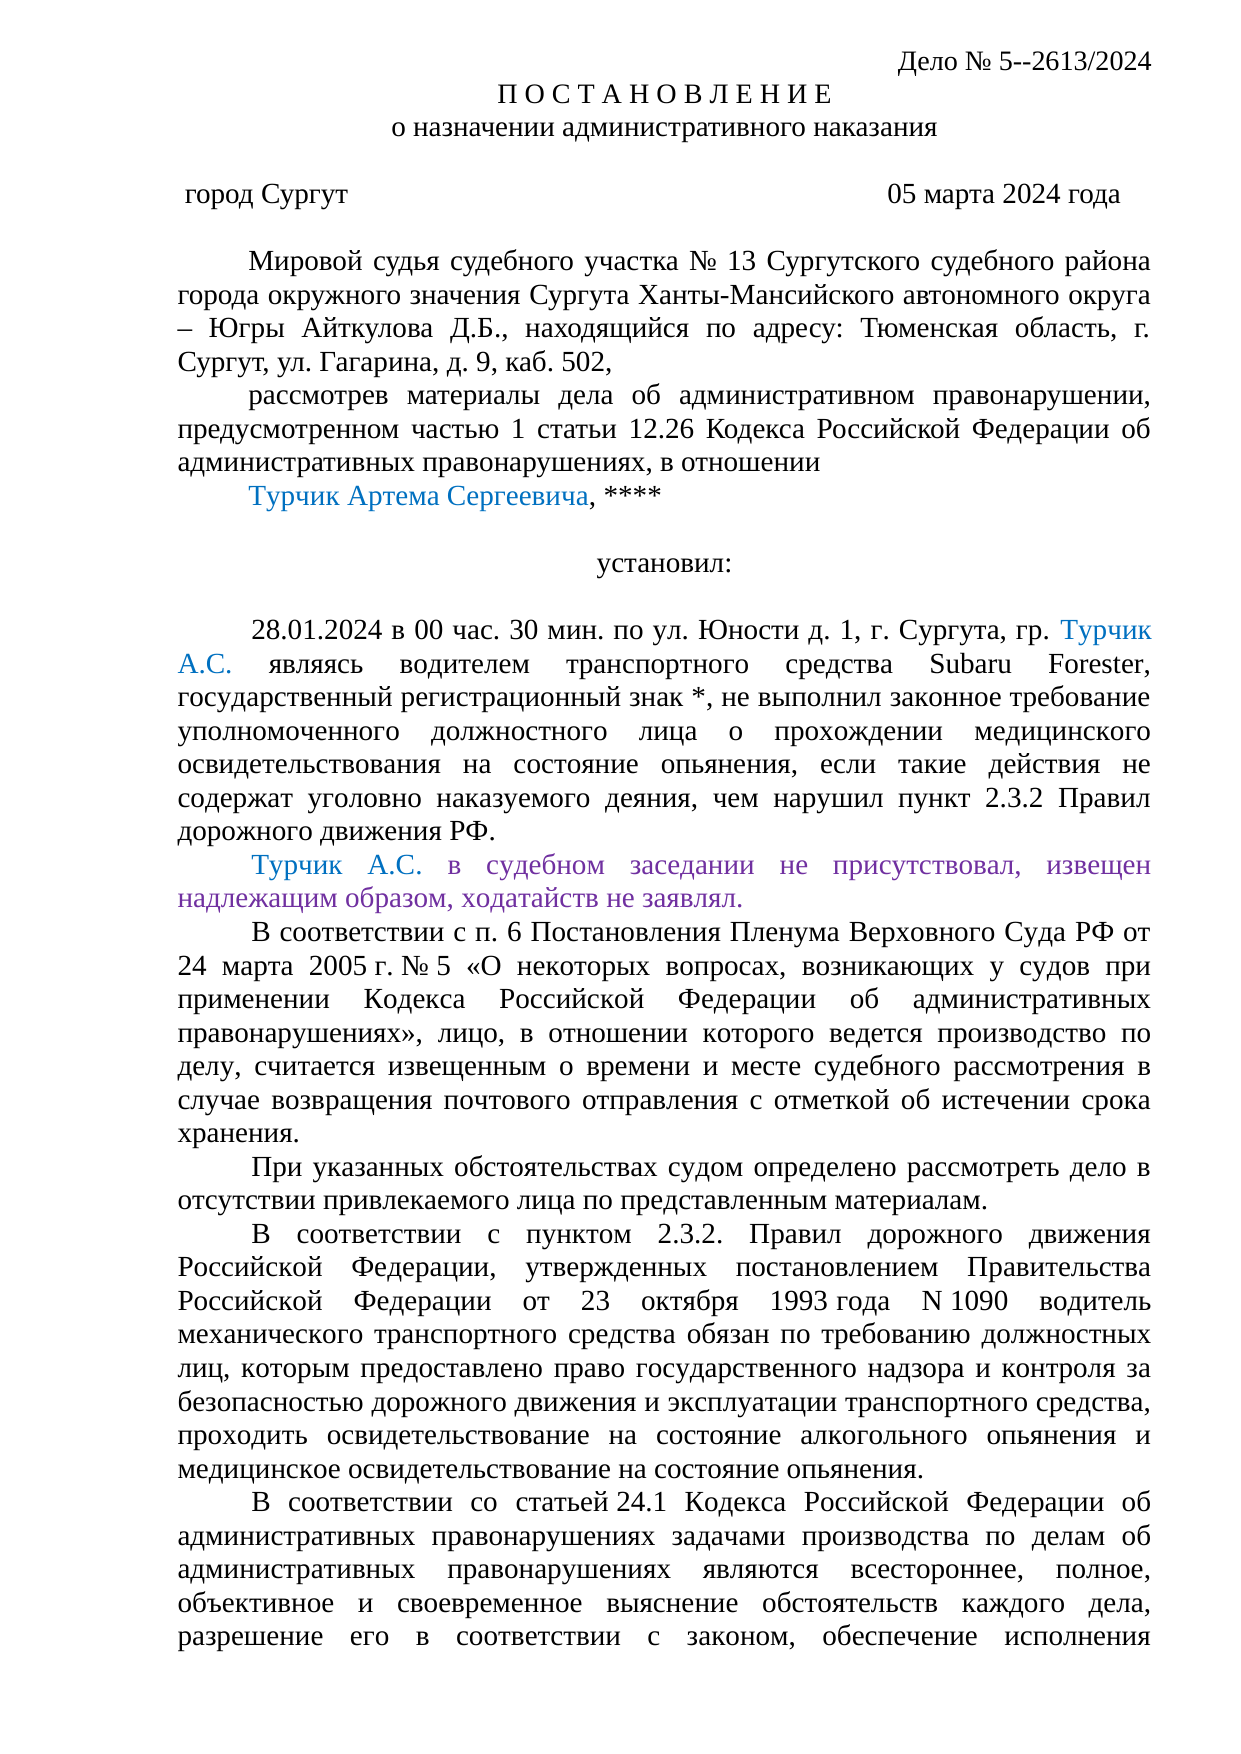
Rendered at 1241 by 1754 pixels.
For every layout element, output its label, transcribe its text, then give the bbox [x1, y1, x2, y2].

text Турчик Артема Сергеевича, **** [177, 478, 1152, 512]
text Мировой судья судебного участка № 13 Сургутского судебного района города окружного значения Сургута Ханты-Мансийского автономного округа – Югры Айткулова Д.Б., находящийся по адресу: Тюменская область, г. Сургут, ул. Гагарина, д. 9, каб. 502, [177, 243, 1152, 377]
text установил: [177, 545, 1152, 579]
text При указанных обстоятельствах судом определено рассмотреть дело в отсутствии привлекаемого лица по представленным материалам. [177, 1149, 1152, 1216]
text о назначении административного наказания [177, 109, 1152, 143]
text В соответствии с п. 6 Постановления Пленума Верховного Суда РФ от 24 марта 2005 г. № 5 «О некоторых вопросах, возникающих у судов при применении Кодекса Российской Федерации об административных правонарушениях», лицо, в отношении которого ведется производство по делу, считается извещенным о времени и месте судебного рассмотрения в случае возвращения почтового отправления с отметкой об истечении срока хранения. [177, 914, 1152, 1149]
text П О С Т А Н О В Л Е Н И Е [177, 77, 1152, 109]
text 28.01.2024 в 00 час. 30 мин. по ул. Юности д. 1, г. Сургута, гр. Турчик А.С. являясь водителем транспортного средства Subaru Forester, государственный регистрационный знак *, не выполнил законное требование уполномоченного должностного лица о прохождении медицинского освидетельствования на состояние опьянения, если такие действия не содержат уголовно наказуемого деяния, чем нарушил пункт 2.3.2 Правил дорожного движения РФ. [177, 612, 1152, 847]
text рассмотрев материалы дела об административном правонарушении, предусмотренном частью 1 статьи 12.26 Кодекса Российской Федерации об административных правонарушениях, в отношении [177, 377, 1152, 478]
text город Сургут 05 марта 2024 года [177, 176, 1152, 210]
text Турчик А.С. в судебном заседании не присутствовал, извещен надлежащим образом, ходатайств не заявлял. [177, 847, 1152, 914]
text Дело № 5--2613/2024 [177, 44, 1152, 77]
text В соответствии с пунктом 2.3.2. Правил дорожного движения Российской Федерации, утвержденных постановлением Правительства Российской Федерации от 23 октября 1993 года N 1090 водитель механического транспортного средства обязан по требованию должностных лиц, которым предоставлено право государственного надзора и контроля за безопасностью дорожного движения и эксплуатации транспортного средства, проходить освидетельствование на состояние алкогольного опьянения и медицинское освидетельствование на состояние опьянения. [177, 1216, 1152, 1484]
